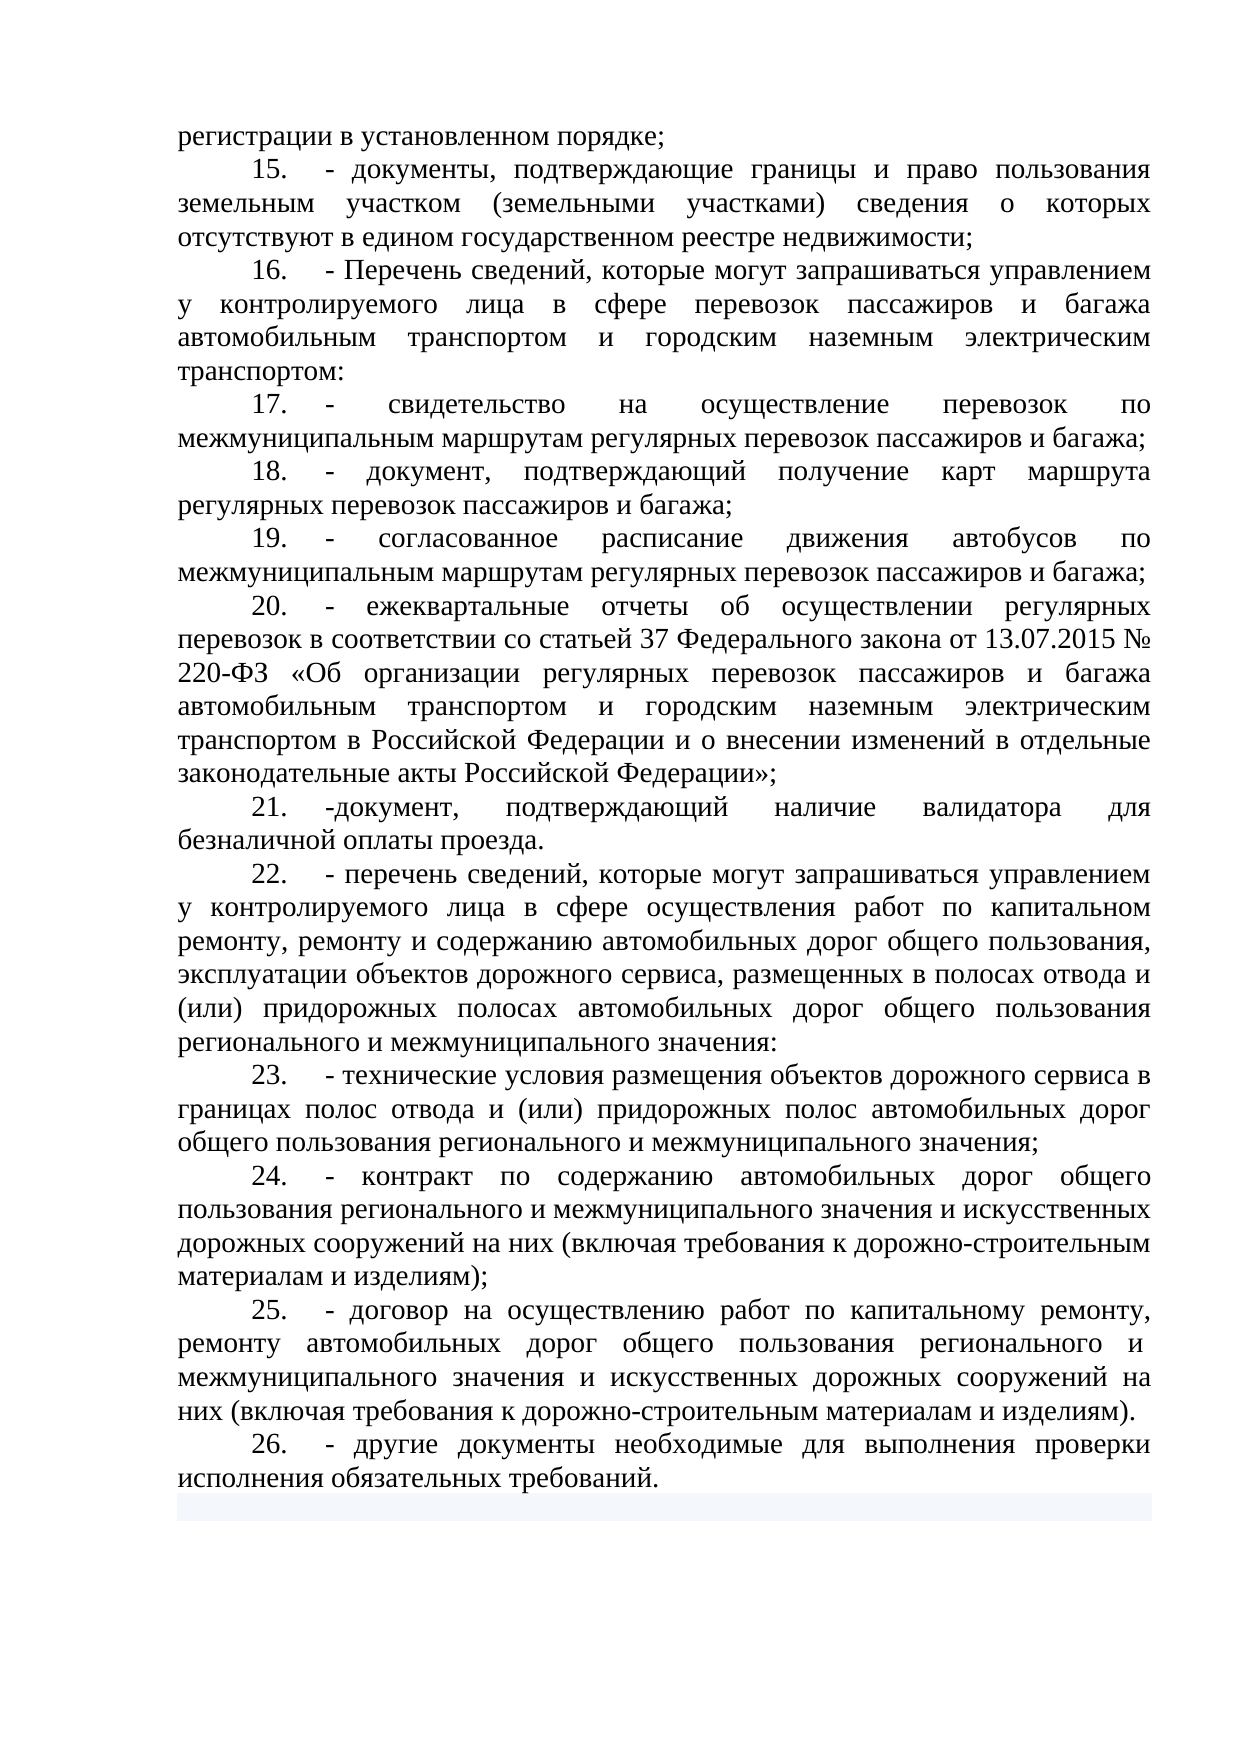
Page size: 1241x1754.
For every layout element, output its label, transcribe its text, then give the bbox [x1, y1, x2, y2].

list - другие документы необходимые для выполнения проверки исполнения обязательных требований. [177, 1426, 1152, 1493]
list - документы, подтверждающие границы и право пользования земельным участком (земельными участками) сведения о которых отсутствуют в едином государственном реестре недвижимости; [177, 152, 1152, 252]
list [177, 118, 1152, 152]
list - согласованное расписание движения автобусов по межмуниципальным маршрутам регулярных перевозок пассажиров и багажа; [177, 521, 1152, 588]
list - перечень сведений, которые могут запрашиваться управлением у контролируемого лица в сфере осуществления работ по капитальном ремонту, ремонту и содержанию автомобильных дорог общего пользования, эксплуатации объектов дорожного сервиса, размещенных в полосах отвода и (или) придорожных полосах автомобильных дорог общего пользования регионального и межмуниципального значения: [177, 856, 1152, 1057]
list - технические условия размещения объектов дорожного сервиса в границах полос отвода и (или) придорожных полос автомобильных дорог общего пользования регионального и межмуниципального значения; [177, 1057, 1152, 1158]
list - документ, подтверждающий получение карт маршрута регулярных перевозок пассажиров и багажа; [177, 453, 1152, 521]
list - контракт по содержанию автомобильных дорог общего пользования регионального и межмуниципального значения и искусственных дорожных сооружений на них (включая требования к дорожно-строительным материалам и изделиям); [177, 1158, 1152, 1292]
list - договор на осуществлению работ по капитальному ремонту, ремонту автомобильных дорог общего пользования регионального и межмуниципального значения и искусственных дорожных сооружений на них (включая требования к дорожно-строительным материалам и изделиям). [177, 1292, 1152, 1426]
list - Перечень сведений, которые могут запрашиваться управлением у контролируемого лица в сфере перевозок пассажиров и багажа автомобильным транспортом и городским наземным электрическим транспортом: [177, 252, 1152, 386]
list - ежеквартальные отчеты об осуществлении регулярных перевозок в соответствии со статьей 37 Федерального закона от 13.07.2015 № 220-ФЗ «Об организации регулярных перевозок пассажиров и багажа автомобильным транспортом и городским наземным электрическим транспортом в Российской Федерации и о внесении изменений в отдельные законодательные акты Российской Федерации»; [177, 588, 1152, 789]
list - свидетельство на осуществление перевозок по межмуниципальным маршрутам регулярных перевозок пассажиров и багажа; [177, 386, 1152, 453]
list -документ, подтверждающий наличие валидатора для безналичной оплаты проезда. [177, 789, 1152, 856]
